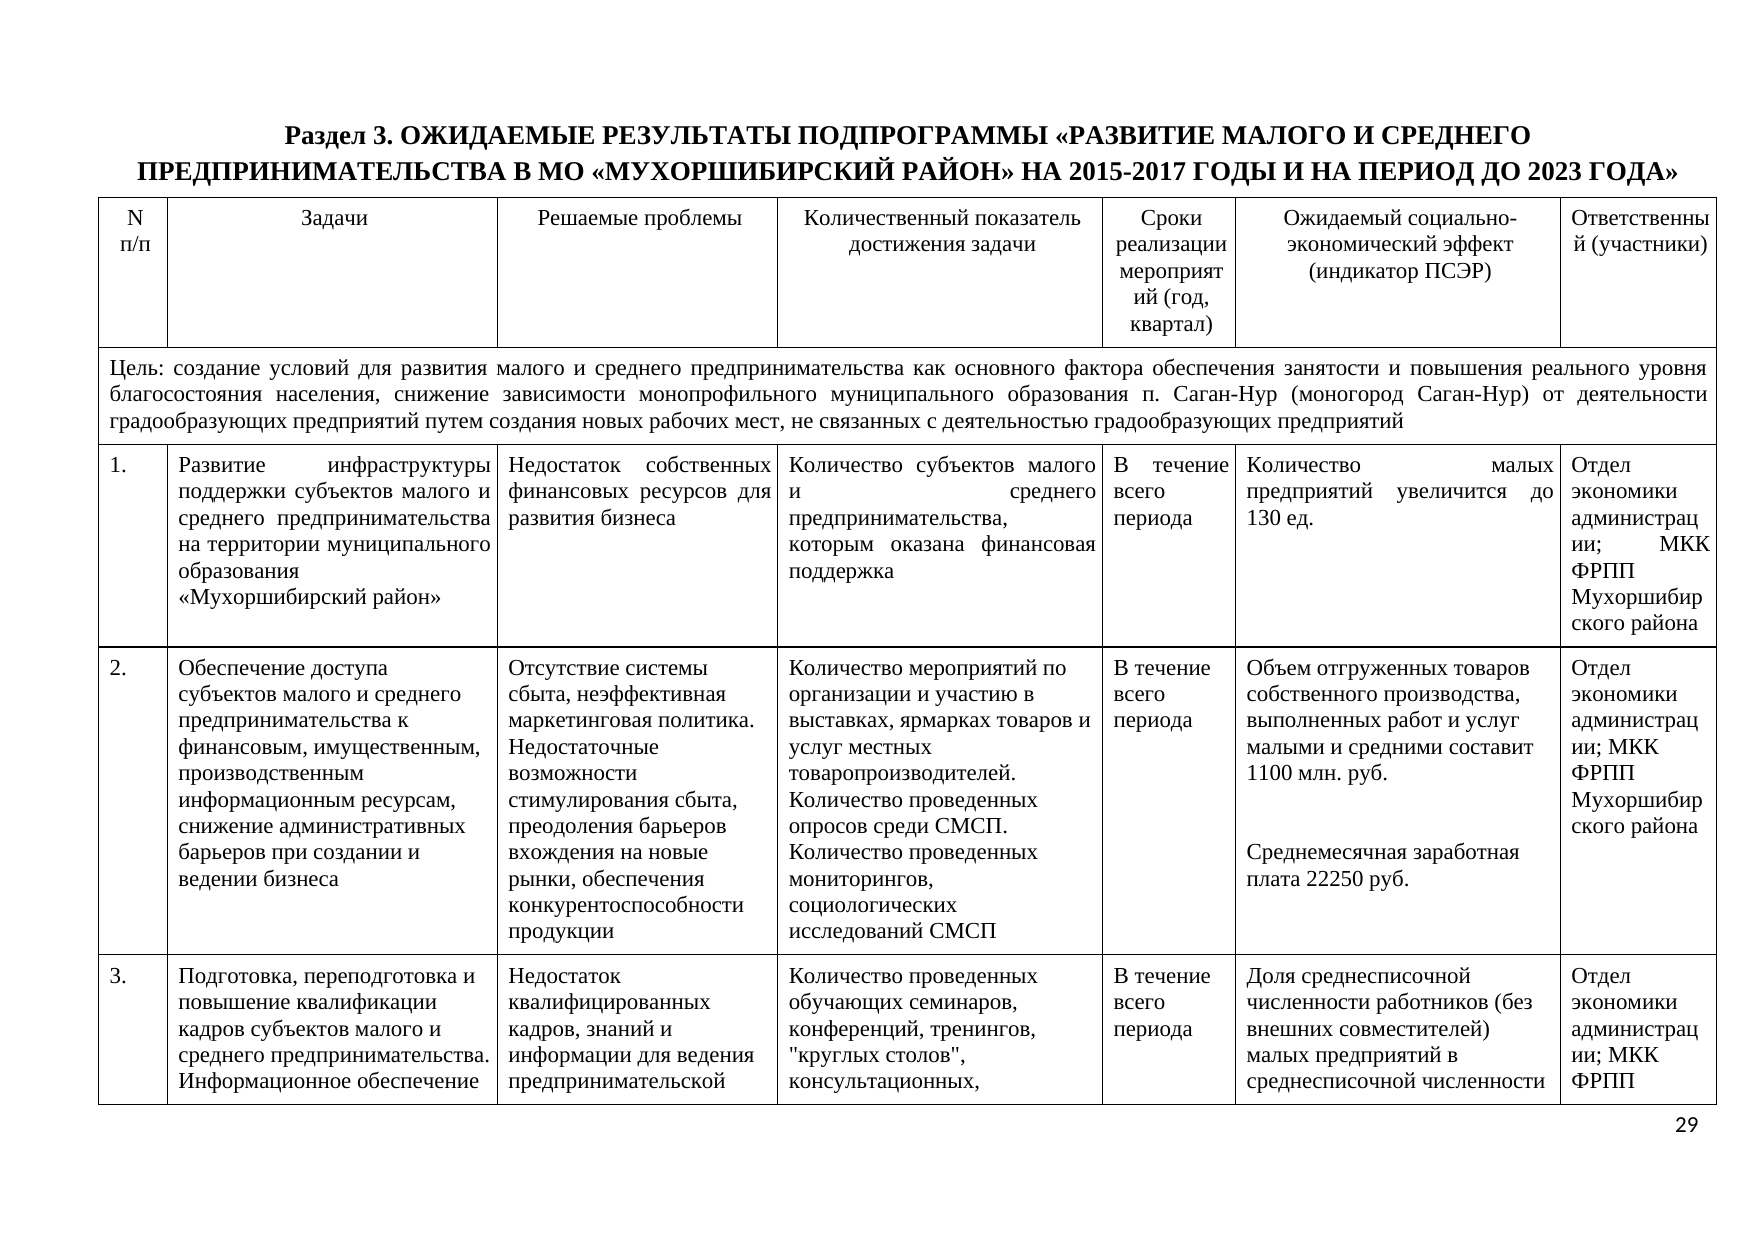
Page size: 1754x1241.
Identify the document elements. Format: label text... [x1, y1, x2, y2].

table_cell 3. [99, 955, 167, 1104]
table_header Задачи [168, 198, 497, 347]
subtitle Раздел 3. ОЖИДАЕМЫЕ РЕЗУЛЬТАТЫ ПОДПРОГРАММЫ «РАЗВИТИЕ МАЛОГО И СРЕДНЕГО ПРЕДПРИНИМАТЕЛЬСТВА В МО «МУХОРШИБИРСКИЙ РАЙОН» НА 2015-2017 ГОДЫ И НА ПЕРИОД ДО 2023 ГОДА» [118, 119, 1698, 186]
table_cell В течение всего периода [1103, 445, 1235, 646]
table_cell Отдел экономики администрации; МКК ФРПП Мухоршибирского района [1561, 648, 1716, 954]
table_header N п/п [99, 198, 167, 347]
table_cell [778, 955, 1102, 1104]
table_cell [168, 955, 497, 1104]
table_cell В течение всего периода [1103, 648, 1235, 954]
table_cell Недостаток собственных финансовых ресурсов для развития бизнеса [498, 445, 777, 646]
table_cell Количество субъектов малого и среднего предпринимательства, которым оказана финансовая поддержка [778, 445, 1102, 646]
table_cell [1236, 955, 1560, 1104]
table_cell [498, 955, 777, 1104]
table_cell Цель: создание условий для развития малого и среднего предпринимательства как основного фактора обеспечения занятости и повышения реального уровня благосостояния населения, снижение зависимости монопрофильного муниципального образования п. Саган-Нур (моногород Саган-Нур) от деятельности градообразующих предприятий путем создания новых рабочих мест, не связанных с деятельностью градообразующих предприятий [99, 348, 1716, 444]
table_cell 1. [99, 445, 167, 646]
table_cell 2. [99, 648, 167, 954]
table_cell Отдел экономики администрации; МКК ФРПП Мухоршибирского района [1561, 445, 1716, 646]
table_header Ожидаемый социально-экономический эффект (индикатор ПСЭР) [1236, 198, 1560, 347]
table_cell Количество мероприятий по организации и участию в выставках, ярмарках товаров и услуг местных товаропроизводителей. Количество проведенных опросов среди СМСП. Количество проведенных мониторингов, социологических исследований СМСП [778, 648, 1102, 954]
table_cell Отсутствие системы сбыта, неэффективная маркетинговая политика. Недостаточные возможности стимулирования сбыта, преодоления барьеров вхождения на новые рынки, обеспечения конкурентоспособности продукции [498, 648, 777, 954]
table_header Сроки реализации мероприятий (год, квартал) [1103, 198, 1235, 347]
table_cell Обеспечение доступа субъектов малого и среднего предпринимательства к финансовым, имущественным, производственным информационным ресурсам, снижение административных барьеров при создании и ведении бизнеса [168, 648, 497, 954]
table_cell Развитие инфраструктуры поддержки субъектов малого и среднего предпринимательства на территории муниципального образования «Мухоршибирский район» [168, 445, 497, 646]
table_cell Объем отгруженных товаров собственного производства, выполненных работ и услуг малыми и средними составит 1100 млн. руб. Среднемесячная заработная плата 22250 руб. [1236, 648, 1560, 954]
table_header Решаемые проблемы [498, 198, 777, 347]
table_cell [1103, 955, 1235, 1104]
table_header Ответственный (участники) [1561, 198, 1716, 347]
table_header Количественный показатель достижения задачи [778, 198, 1102, 347]
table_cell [1561, 955, 1716, 1104]
table_cell Количество малых предприятий увеличится до 130 ед. [1236, 445, 1560, 646]
